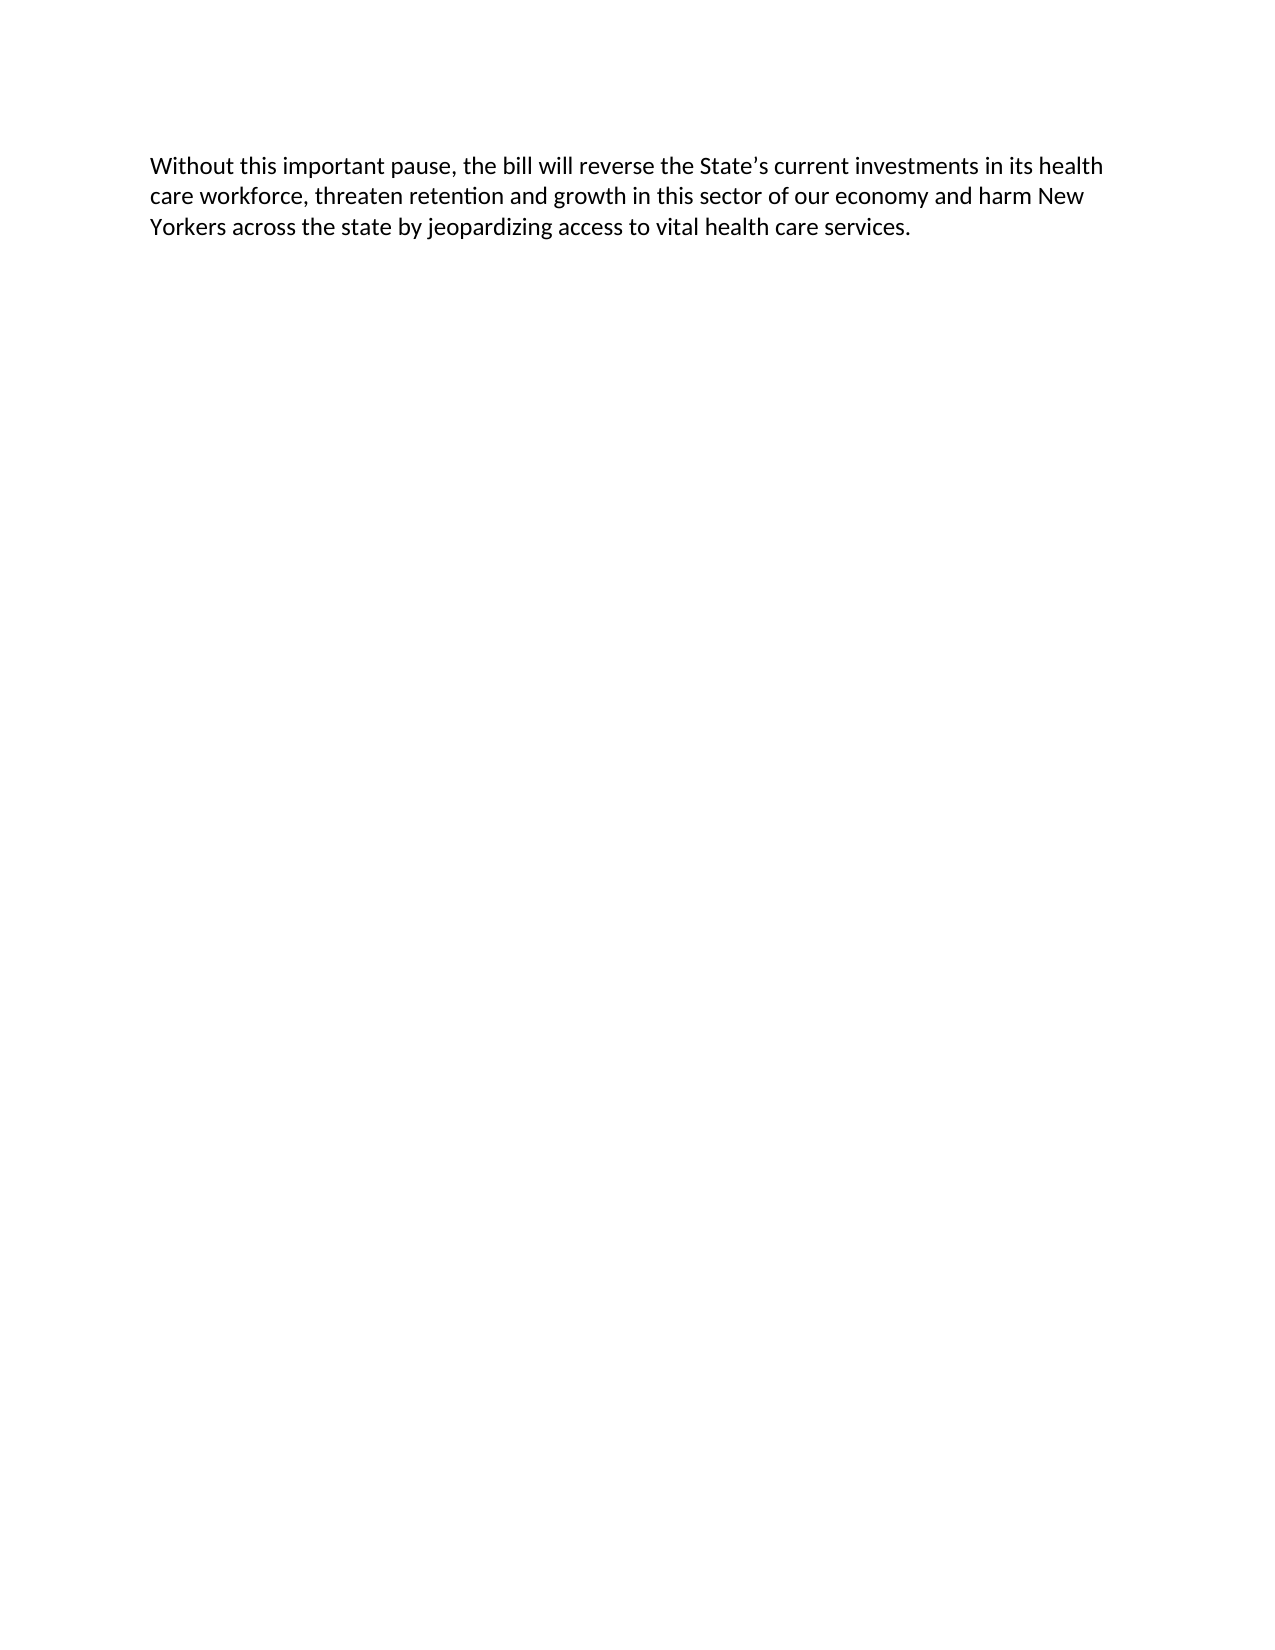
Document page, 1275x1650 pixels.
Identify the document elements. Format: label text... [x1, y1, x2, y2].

text Without this important pause, the bill will reverse the State’s current investments in its health care workforce, threaten retention and growth in this sector of our economy and harm New Yorkers across the state by jeopardizing access to vital health care services. [150, 150, 1125, 242]
